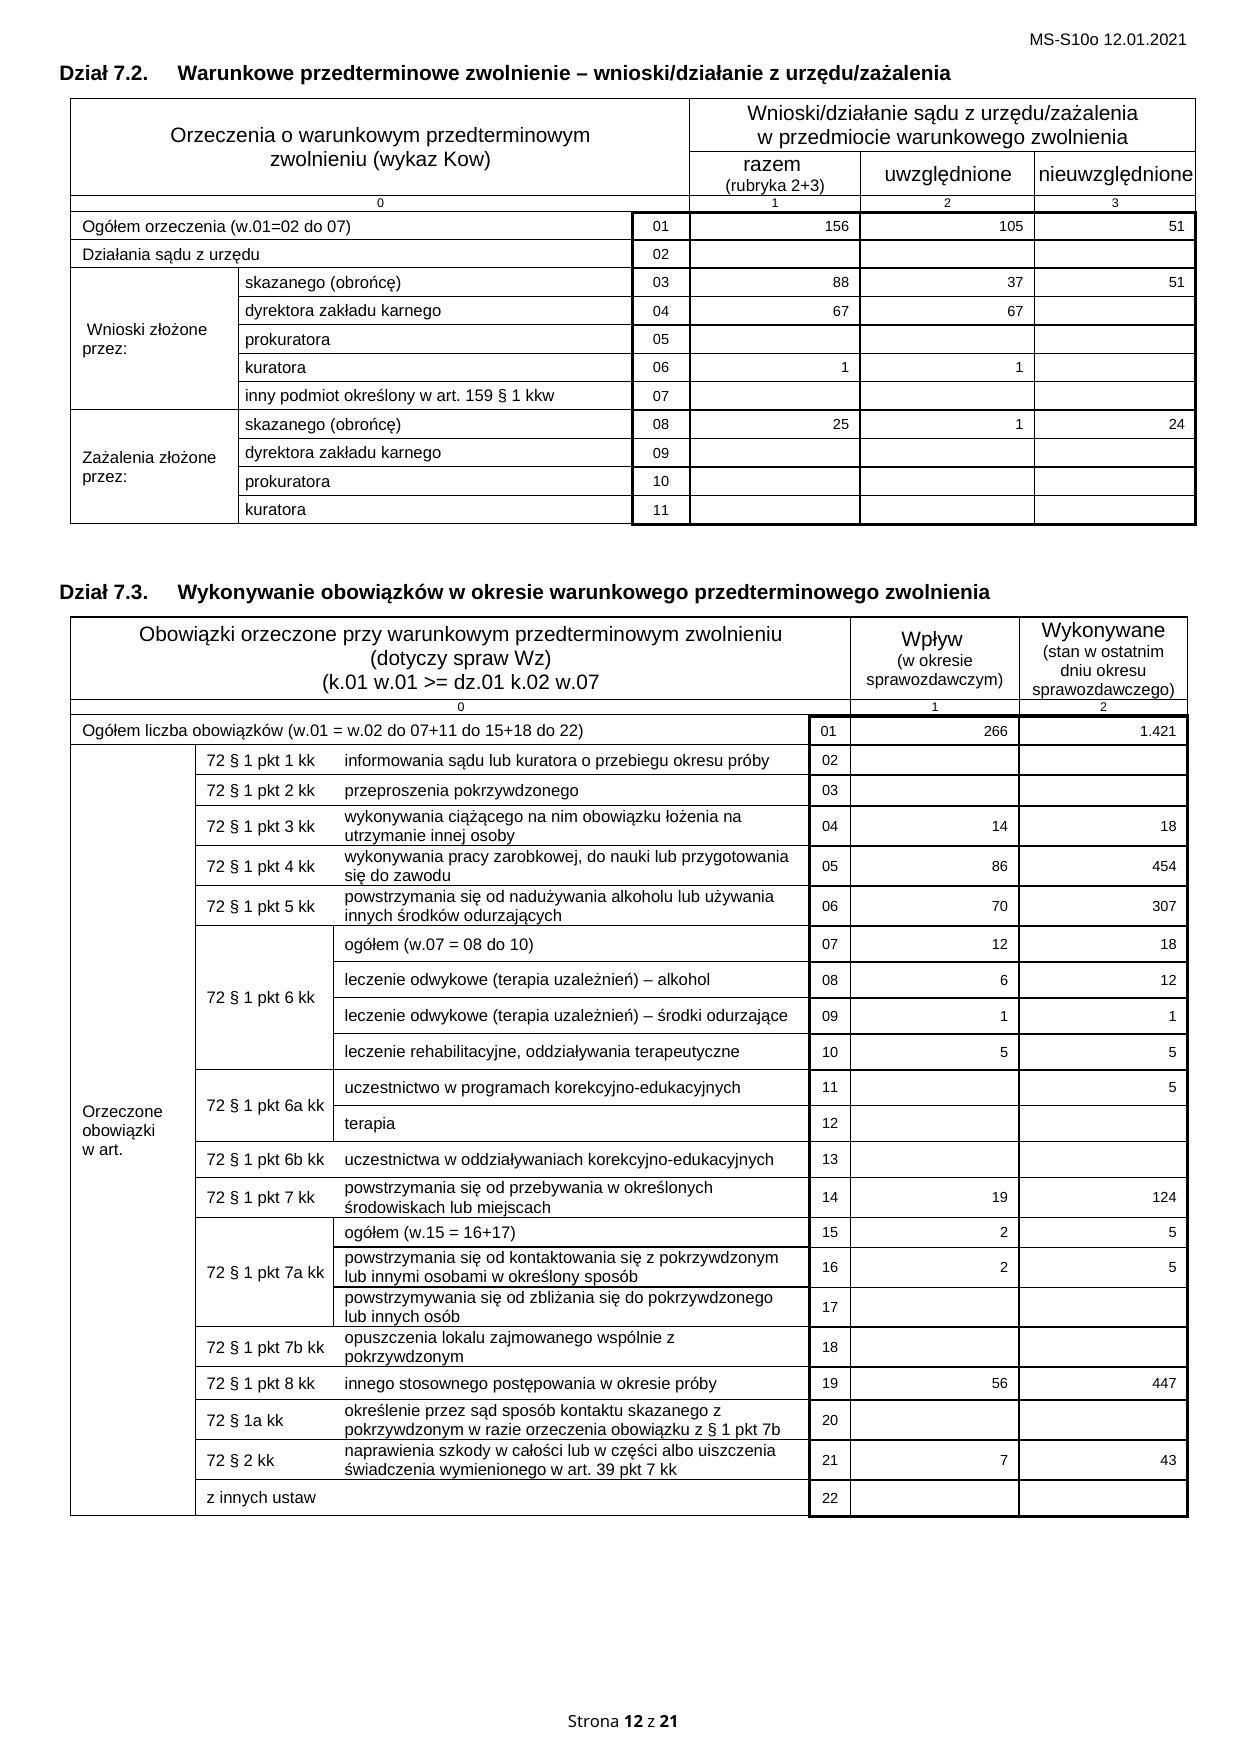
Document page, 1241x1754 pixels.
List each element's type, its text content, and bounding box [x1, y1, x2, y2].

table_cell nieuwzględnione [1035, 152, 1195, 195]
table_cell 19 [851, 1178, 1018, 1217]
table_cell 43 [1020, 1441, 1186, 1479]
table_cell 10 [634, 468, 689, 494]
table_cell informowania sądu lub kuratora o przebiegu okresu próby [333, 745, 808, 774]
table_cell [861, 468, 1034, 494]
table_header Wnioski/działanie sądu z urzędu/zażalenia w przedmiocie warunkowego zwolnienia [690, 99, 1195, 151]
table_cell [1020, 776, 1186, 805]
table_cell [691, 382, 859, 409]
table_cell [861, 382, 1034, 409]
table_cell terapia [334, 1106, 808, 1141]
table_cell [861, 241, 1034, 267]
table_cell 12 [1020, 963, 1186, 997]
table_cell 56 [851, 1368, 1018, 1399]
table_cell 06 [811, 887, 850, 925]
table_cell [851, 1142, 1018, 1177]
table_header Orzeczenia o warunkowym przedterminowym zwolnieniu (wykaz Kow) [71, 99, 689, 195]
table_cell powstrzymywania się od zbliżania się do pokrzywdzonego lub innych osób [334, 1288, 808, 1326]
table_cell [861, 496, 1034, 523]
table_cell 22 [811, 1481, 850, 1515]
table_cell uwzględnione [861, 152, 1034, 195]
table_cell z innych ustaw [196, 1480, 333, 1515]
table_cell [851, 1328, 1018, 1366]
table_cell 2 [851, 1248, 1018, 1286]
table_cell 20 [811, 1401, 850, 1439]
table_cell [1035, 496, 1194, 523]
table_cell 12 [811, 1106, 850, 1141]
text Dział 7.2. Warunkowe przedterminowe zwolnienie – wnioski/działanie z urzędu/zażalenia [59, 61, 1187, 85]
table_cell 18 [811, 1328, 850, 1366]
table_cell dyrektora zakładu karnego [239, 439, 631, 466]
table_cell 19 [811, 1368, 850, 1399]
table_cell 37 [861, 269, 1034, 296]
table_cell przeproszenia pokrzywdzonego [333, 775, 808, 805]
table_cell 72 § 1 pkt 1 kk [196, 745, 333, 774]
table_cell opuszczenia lokalu zajmowanego wspólnie z pokrzywdzonym [333, 1327, 808, 1366]
table_cell Orzeczone obowiązki w art. [71, 745, 195, 1515]
table_cell [1020, 1288, 1186, 1326]
table_cell powstrzymania się od przebywania w określonych środowiskach lub miejscach [333, 1178, 808, 1217]
table_cell prokuratora [239, 325, 631, 352]
table_cell kuratora [239, 354, 631, 381]
table_cell 5 [1020, 1035, 1186, 1069]
table_cell 105 [861, 214, 1034, 239]
table_cell 67 [861, 297, 1034, 324]
table_cell 06 [634, 354, 689, 381]
table_cell 14 [811, 1178, 850, 1217]
table_cell 3 [1035, 196, 1195, 211]
table_cell 6 [851, 963, 1018, 997]
table_cell skazanego (obrońcę) [239, 268, 631, 296]
table_cell leczenie odwykowe (terapia uzależnień) – środki odurzające [334, 998, 808, 1033]
table_cell [851, 1401, 1018, 1439]
table_cell 03 [634, 269, 689, 296]
table_cell wykonywania ciążącego na nim obowiązku łożenia na utrzymanie innej osoby [333, 806, 808, 845]
table_cell 05 [634, 326, 689, 352]
table_cell 12 [851, 927, 1018, 961]
table_cell 72 § 1 pkt 8 kk [196, 1367, 333, 1399]
table_cell [1035, 439, 1194, 466]
table_cell [691, 439, 859, 466]
table_cell [1020, 746, 1186, 774]
table_header Wpływ (w okresie sprawozdawczym) [851, 618, 1019, 699]
table_cell 72 § 1 pkt 7b kk [196, 1327, 333, 1366]
table_cell [851, 776, 1018, 805]
table_cell 88 [691, 269, 859, 296]
table_cell razem (rubryka 2+3) [690, 152, 860, 195]
table_cell 72 § 1 pkt 7a kk [196, 1218, 333, 1326]
table_cell Ogółem liczba obowiązków (w.01 = w.02 do 07+11 do 15+18 do 22) [71, 715, 808, 744]
table_cell określenie przez sąd sposób kontaktu skazanego z pokrzywdzonym w razie orzeczenia obowiązku z § 1 pkt 7b [333, 1400, 808, 1439]
table_cell 72 § 1 pkt 2 kk [196, 775, 333, 805]
table_cell 454 [1020, 847, 1186, 885]
table_cell Ogółem orzeczenia (w.01=02 do 07) [71, 212, 631, 239]
table_cell 25 [691, 411, 859, 438]
table_cell 02 [811, 746, 850, 774]
table_cell 08 [811, 963, 850, 997]
table_cell ogółem (w.07 = 08 do 10) [334, 926, 808, 961]
table_cell kuratora [239, 496, 631, 523]
table_cell 72 § 1 pkt 6 kk [196, 926, 333, 1069]
table_cell 5 [1020, 1248, 1186, 1286]
table_cell 72 § 1 pkt 6b kk [196, 1142, 333, 1177]
table_cell 5 [1020, 1218, 1186, 1246]
table_cell [333, 1480, 808, 1515]
table_cell 51 [1035, 214, 1194, 239]
table_cell [1020, 1481, 1186, 1515]
table_cell [691, 241, 859, 267]
table_cell 70 [851, 887, 1018, 925]
table_cell 447 [1020, 1368, 1186, 1399]
table_cell 01 [634, 214, 689, 239]
table_cell 72 § 2 kk [196, 1440, 333, 1479]
table_cell 05 [811, 847, 850, 885]
table_cell naprawienia szkody w całości lub w części albo uiszczenia świadczenia wymienionego w art. 39 pkt 7 kk [333, 1440, 808, 1479]
table_cell 03 [811, 776, 850, 805]
table_cell 307 [1020, 887, 1186, 925]
table_cell 04 [634, 297, 689, 324]
table_cell [1035, 354, 1194, 381]
table_cell 72 § 1a kk [196, 1400, 333, 1439]
table_cell [1035, 468, 1194, 494]
table_cell [861, 439, 1034, 466]
table_cell 18 [1020, 927, 1186, 961]
table_cell 09 [811, 999, 850, 1033]
table_cell 266 [851, 718, 1018, 744]
table_cell 21 [811, 1441, 850, 1479]
table_cell [1035, 297, 1194, 324]
table_cell [691, 468, 859, 494]
table_cell 11 [811, 1071, 850, 1105]
table_cell [851, 1481, 1018, 1515]
table_cell 07 [634, 382, 689, 409]
table_cell 24 [1035, 411, 1194, 438]
table_cell 5 [851, 1035, 1018, 1069]
table_cell 1 [1020, 999, 1186, 1033]
table_cell 15 [811, 1218, 850, 1246]
table_cell [1020, 1142, 1186, 1177]
table_cell [691, 326, 859, 352]
table_cell 1.421 [1020, 718, 1186, 744]
table_cell [1020, 1328, 1186, 1366]
table_cell 14 [851, 807, 1018, 845]
table_cell 18 [1020, 807, 1186, 845]
table_cell 124 [1020, 1178, 1186, 1217]
table_cell [1035, 326, 1194, 352]
table_cell [851, 746, 1018, 774]
table_cell [851, 1071, 1018, 1105]
table_cell 2 [851, 1218, 1018, 1246]
table_header Obowiązki orzeczone przy warunkowym przedterminowym zwolnieniu (dotyczy spraw Wz) (k.01 w.01 >= dz.01 k.02 w.07 [71, 618, 850, 699]
table_cell 7 [851, 1441, 1018, 1479]
table_cell [1035, 241, 1194, 267]
table_cell 08 [634, 411, 689, 438]
table_cell powstrzymania się od kontaktowania się z pokrzywdzonym lub innymi osobami w określony sposób [334, 1248, 808, 1286]
table_cell 09 [634, 439, 689, 466]
table_cell skazanego (obrońcę) [239, 410, 631, 438]
table_cell ogółem (w.15 = 16+17) [334, 1218, 808, 1246]
table_cell 1 [851, 999, 1018, 1033]
table_cell 10 [811, 1035, 850, 1069]
table_cell 5 [1020, 1071, 1186, 1105]
table_cell uczestnictwa w oddziaływaniach korekcyjno-edukacyjnych [333, 1142, 808, 1177]
table_cell wykonywania pracy zarobkowej, do nauki lub przygotowania się do zawodu [333, 846, 808, 885]
table_cell [851, 1106, 1018, 1141]
table_cell 16 [811, 1248, 850, 1286]
table_cell powstrzymania się od nadużywania alkoholu lub używania innych środków odurzających [333, 886, 808, 925]
table_cell 72 § 1 pkt 3 kk [196, 806, 333, 845]
table_cell [1020, 1401, 1186, 1439]
table_header Wykonywane (stan w ostatnim dniu okresu sprawozdawczego) [1020, 618, 1187, 699]
table_cell 51 [1035, 269, 1194, 296]
table_cell dyrektora zakładu karnego [239, 297, 631, 324]
table_cell 72 § 1 pkt 7 kk [196, 1178, 333, 1217]
table_cell leczenie odwykowe (terapia uzależnień) – alkohol [334, 962, 808, 997]
table_cell 156 [691, 214, 859, 239]
table_cell 2 [1020, 700, 1187, 714]
table_cell 01 [811, 718, 850, 744]
table_cell 1 [851, 700, 1019, 714]
table_cell 13 [811, 1142, 850, 1177]
table_cell 1 [861, 411, 1034, 438]
table_cell 72 § 1 pkt 4 kk [196, 846, 333, 885]
table_cell 1 [861, 354, 1034, 381]
table_cell 04 [811, 807, 850, 845]
table_cell leczenie rehabilitacyjne, oddziaływania terapeutyczne [334, 1034, 808, 1069]
table_cell innego stosownego postępowania w okresie próby [333, 1367, 808, 1399]
table_cell Działania sądu z urzędu [71, 240, 631, 267]
table_cell [691, 496, 859, 523]
table_cell [851, 1288, 1018, 1326]
table_cell 2 [861, 196, 1034, 211]
table_cell prokuratora [239, 467, 631, 494]
table_cell 67 [691, 297, 859, 324]
table_cell Zażalenia złożone przez: [71, 410, 238, 523]
table_cell 72 § 1 pkt 5 kk [196, 886, 333, 925]
table_cell 1 [690, 196, 860, 211]
table_cell 02 [634, 241, 689, 267]
table_cell 72 § 1 pkt 6a kk [196, 1070, 333, 1141]
table_cell 11 [634, 496, 689, 523]
table_cell [1035, 382, 1194, 409]
table_cell 1 [691, 354, 859, 381]
text Dział 7.3. Wykonywanie obowiązków w okresie warunkowego przedterminowego zwolnienia [59, 580, 1187, 604]
table_cell 0 [71, 700, 850, 714]
table_cell uczestnictwo w programach korekcyjno-edukacyjnych [334, 1070, 808, 1105]
table_cell 07 [811, 927, 850, 961]
table_cell Wnioski złożone przez: [71, 268, 238, 409]
table_cell inny podmiot określony w art. 159 § 1 kkw [239, 382, 631, 409]
table_cell 17 [811, 1288, 850, 1326]
table_cell 86 [851, 847, 1018, 885]
table_cell 0 [71, 196, 689, 211]
table_cell [1020, 1106, 1186, 1141]
table_cell [861, 326, 1034, 352]
